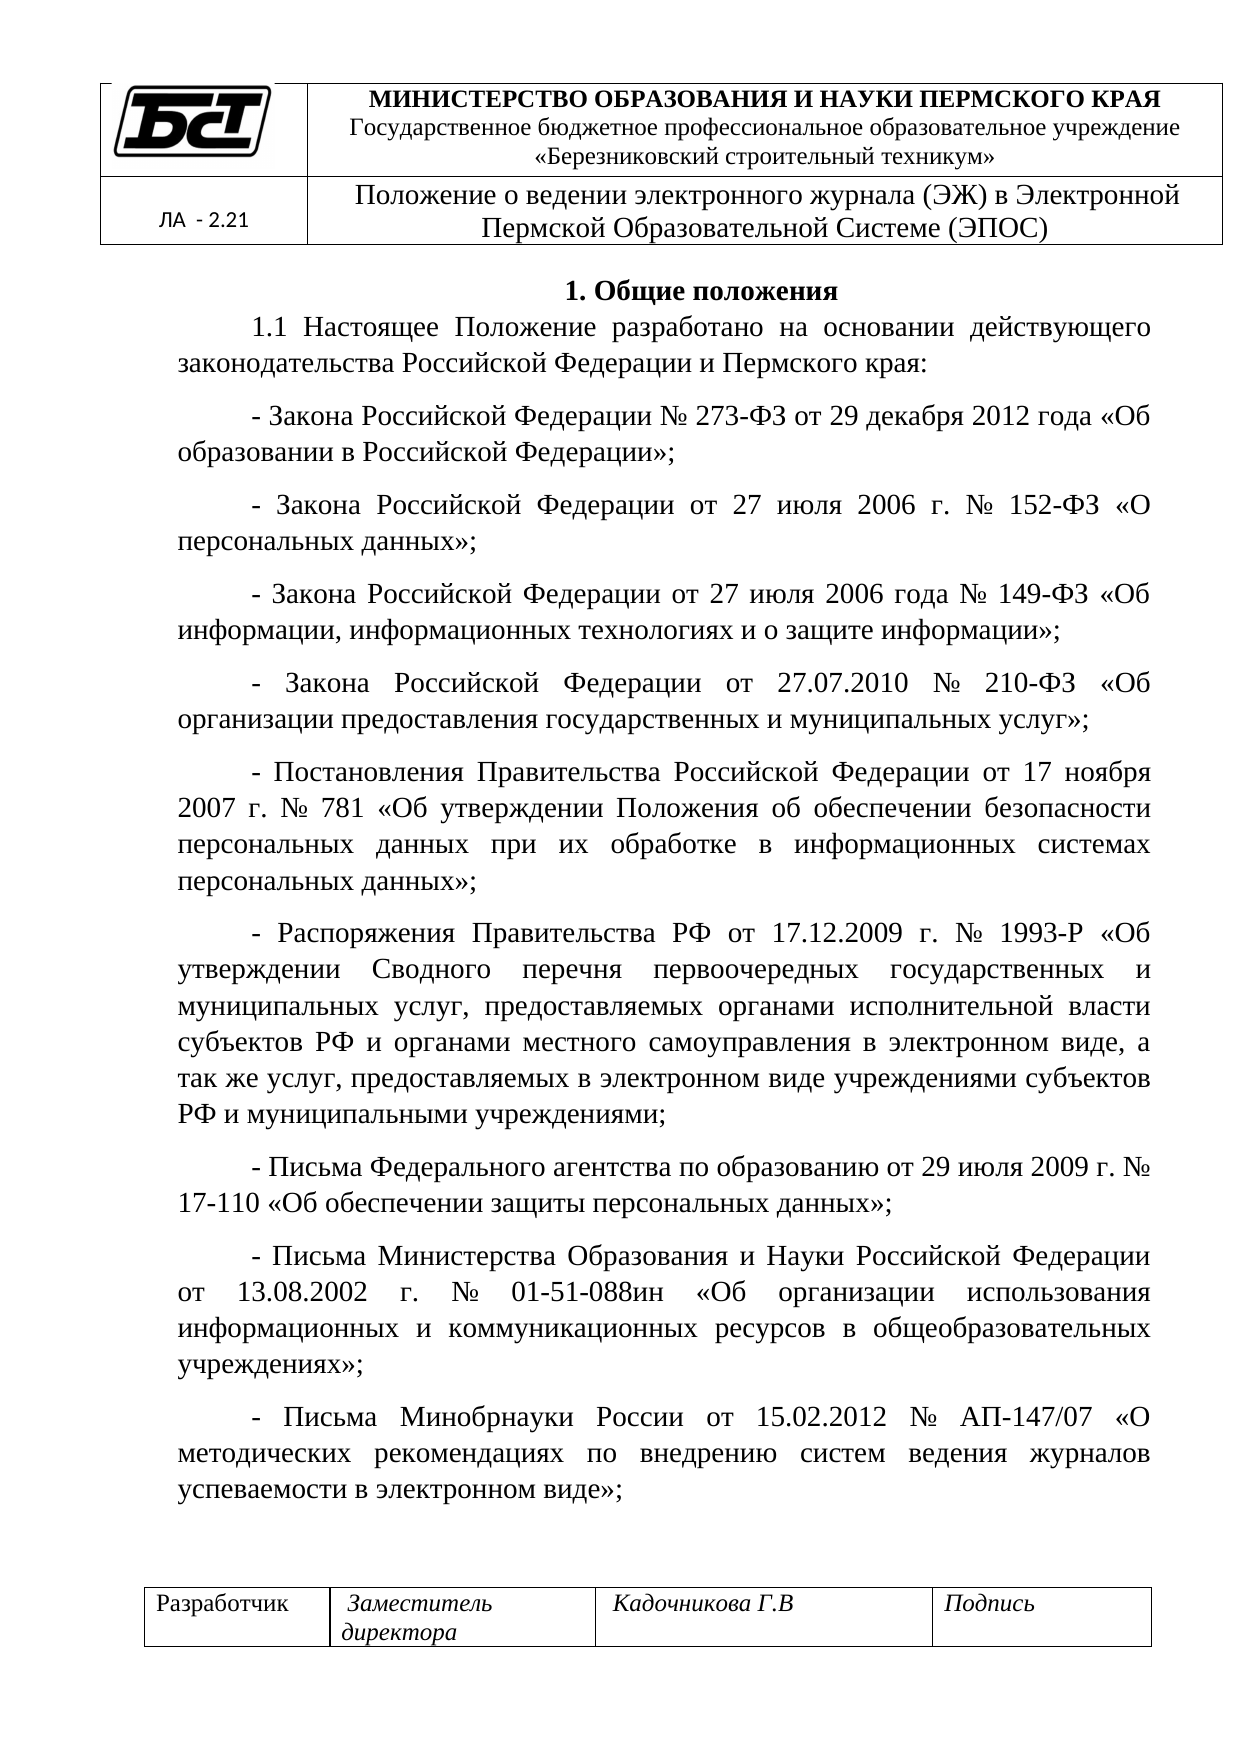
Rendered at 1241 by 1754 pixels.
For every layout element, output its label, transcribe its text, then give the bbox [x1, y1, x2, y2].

text - Закона Российской Федерации от 27 июля 2006 года № 149-ФЗ «Об информации, информационных технологиях и о защите информации»; [177, 576, 1152, 646]
text 1.1 Настоящее Положение разработано на основании действующего законодательства Российской Федерации и Пермского края: [177, 309, 1152, 379]
text - Закона Российской Федерации от 27.07.2010 № 210-ФЗ «Об организации предоставления государственных и муниципальных услуг»; [177, 665, 1152, 735]
text - Письма Минобрнауки России от 15.02.2012 № АП-147/07 «О методических рекомендациях по внедрению систем ведения журналов успеваемости в электронном виде»; [177, 1399, 1152, 1505]
text - Письма Министерства Образования и Науки Российской Федерации от 13.08.2002 г. № 01-51-088ин «Об организации использования информационных и коммуникационных ресурсов в общеобразовательных учреждениях»; [177, 1238, 1152, 1380]
text - Закона Российской Федерации № 273-ФЗ от 29 декабря 2012 года «Об образовании в Российской Федерации»; [177, 398, 1152, 468]
text - Постановления Правительства Российской Федерации от 17 ноября 2007 г. № 781 «Об утверждении Положения об обеспечении безопасности персональных данных при их обработке в информационных системах персональных данных»; [177, 754, 1152, 896]
text - Письма Федерального агентства по образованию от 29 июля 2009 г. № 17-110 «Об обеспечении защиты персональных данных»; [177, 1149, 1152, 1219]
text 1. Общие положения [177, 273, 1152, 307]
text - Закона Российской Федерации от 27 июля 2006 г. № 152-ФЗ «О персональных данных»; [177, 487, 1152, 557]
text - Распоряжения Правительства РФ от 17.12.2009 г. № 1993-Р «Об утверждении Сводного перечня первоочередных государственных и муниципальных услуг, предоставляемых органами исполнительной власти субъектов РФ и органами местного самоуправления в электронном виде, а так же услуг, предоставляемых в электронном виде учреждениями субъектов РФ и муниципальными учреждениями; [177, 915, 1152, 1130]
picture [111, 83, 275, 169]
